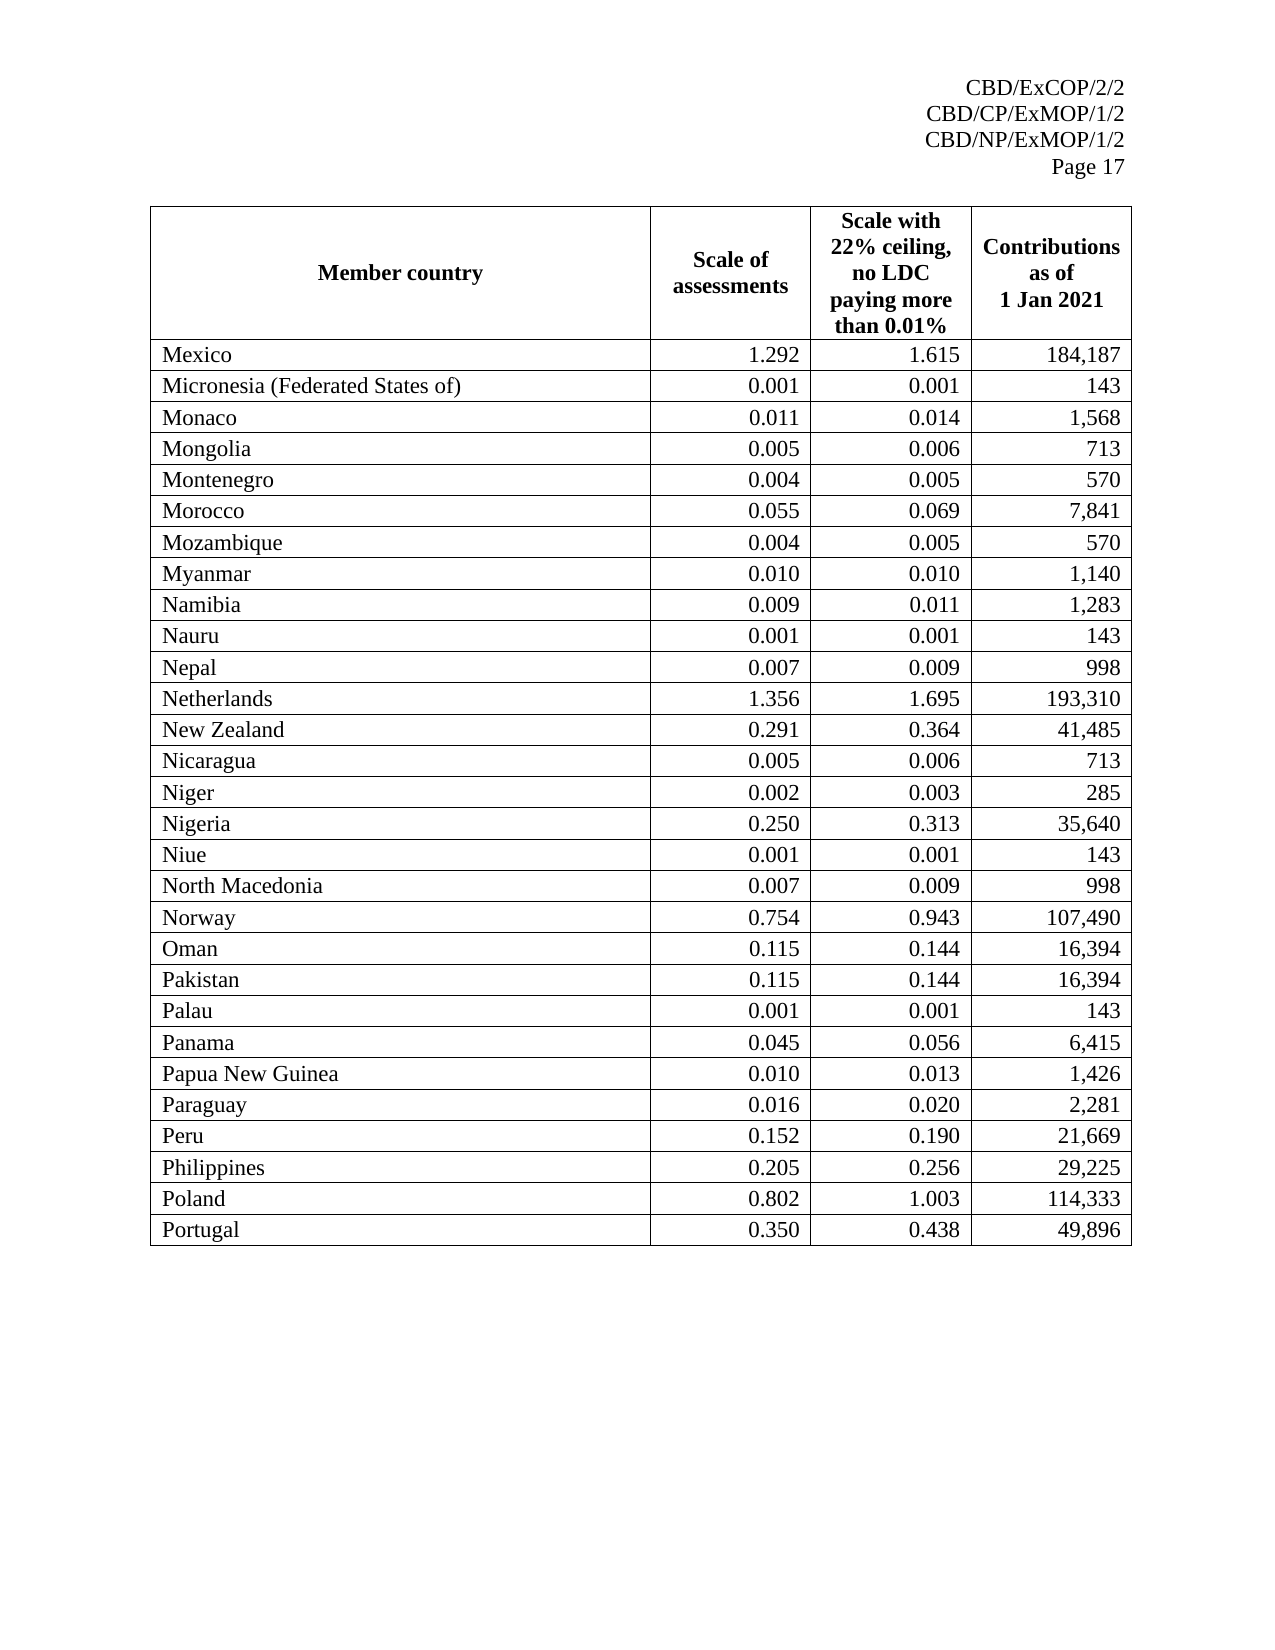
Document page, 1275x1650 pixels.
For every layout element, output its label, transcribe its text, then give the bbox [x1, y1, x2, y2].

table_cell 193,310 [972, 683, 1131, 713]
table_cell 0.045 [651, 1027, 810, 1057]
table_cell 1.695 [811, 683, 971, 713]
table_cell 35,640 [972, 808, 1131, 838]
table_cell 570 [972, 465, 1131, 495]
table_cell Namibia [151, 590, 650, 620]
table_cell 0.055 [651, 496, 810, 526]
table_cell 0.006 [811, 746, 971, 776]
table_cell Poland [151, 1183, 650, 1213]
table_cell Peru [151, 1121, 650, 1151]
table_cell 0.152 [651, 1121, 810, 1151]
table_header Scale of assessments [651, 207, 810, 338]
table_cell 0.007 [651, 652, 810, 682]
table_cell 29,225 [972, 1152, 1131, 1182]
table_cell 0.144 [811, 965, 971, 995]
table_cell Niue [151, 840, 650, 870]
table_cell 0.007 [651, 871, 810, 901]
table_cell 0.002 [651, 777, 810, 807]
table_cell Panama [151, 1027, 650, 1057]
table_cell 0.313 [811, 808, 971, 838]
table_cell 21,669 [972, 1121, 1131, 1151]
table_cell 0.802 [651, 1183, 810, 1213]
table_cell 0.056 [811, 1027, 971, 1057]
table_cell Monaco [151, 402, 650, 432]
table_cell 0.001 [651, 621, 810, 651]
table_cell 0.943 [811, 902, 971, 932]
table_cell 570 [972, 527, 1131, 557]
table_cell 0.250 [651, 808, 810, 838]
table_cell 0.004 [651, 527, 810, 557]
table_cell Nauru [151, 621, 650, 651]
table_cell 0.016 [651, 1090, 810, 1120]
table_cell 41,485 [972, 715, 1131, 745]
table_cell 1,426 [972, 1058, 1131, 1088]
table_cell Mexico [151, 340, 650, 370]
table_cell 0.001 [811, 996, 971, 1026]
table_cell 0.005 [811, 465, 971, 495]
table_cell 0.005 [651, 433, 810, 463]
table_cell Palau [151, 996, 650, 1026]
table_cell Niger [151, 777, 650, 807]
table_cell 0.350 [651, 1215, 810, 1245]
table_cell 184,187 [972, 340, 1131, 370]
table_cell 0.001 [811, 371, 971, 401]
table_cell 0.291 [651, 715, 810, 745]
table_cell Paraguay [151, 1090, 650, 1120]
table_header Member country [151, 207, 650, 338]
table_cell Papua New Guinea [151, 1058, 650, 1088]
table_cell 713 [972, 433, 1131, 463]
table_cell 1.356 [651, 683, 810, 713]
table_cell 0.003 [811, 777, 971, 807]
table_cell Nepal [151, 652, 650, 682]
table_cell 7,841 [972, 496, 1131, 526]
table_cell 6,415 [972, 1027, 1131, 1057]
table_cell 143 [972, 371, 1131, 401]
table_cell Oman [151, 933, 650, 963]
table_cell 0.010 [811, 558, 971, 588]
table_cell 285 [972, 777, 1131, 807]
table_cell 0.205 [651, 1152, 810, 1182]
table_cell 143 [972, 621, 1131, 651]
table_cell Myanmar [151, 558, 650, 588]
table_cell 0.013 [811, 1058, 971, 1088]
table_cell 0.014 [811, 402, 971, 432]
table_cell 0.011 [651, 402, 810, 432]
table_cell 0.009 [651, 590, 810, 620]
table_cell 1.003 [811, 1183, 971, 1213]
table_cell 0.364 [811, 715, 971, 745]
table_cell 713 [972, 746, 1131, 776]
table_header Scale with 22% ceiling, no LDC paying more than 0.01% [811, 207, 971, 338]
table_cell 1.615 [811, 340, 971, 370]
table_cell 1.292 [651, 340, 810, 370]
table_cell Morocco [151, 496, 650, 526]
table_cell 0.754 [651, 902, 810, 932]
table_cell 114,333 [972, 1183, 1131, 1213]
table_cell Philippines [151, 1152, 650, 1182]
table_cell 0.438 [811, 1215, 971, 1245]
table_cell 2,281 [972, 1090, 1131, 1120]
table_cell 0.115 [651, 933, 810, 963]
table_cell Micronesia (Federated States of) [151, 371, 650, 401]
table_cell 0.010 [651, 558, 810, 588]
table_cell 1,283 [972, 590, 1131, 620]
table_cell 0.001 [651, 371, 810, 401]
table_cell 0.009 [811, 871, 971, 901]
table_cell 0.009 [811, 652, 971, 682]
table_cell 0.010 [651, 1058, 810, 1088]
table_cell Nicaragua [151, 746, 650, 776]
table_cell 16,394 [972, 965, 1131, 995]
table_cell North Macedonia [151, 871, 650, 901]
table_cell 0.144 [811, 933, 971, 963]
table_cell 0.020 [811, 1090, 971, 1120]
table_cell 0.011 [811, 590, 971, 620]
table_cell 0.004 [651, 465, 810, 495]
table_cell 0.069 [811, 496, 971, 526]
table_header Contributions as of 1 Jan 2021 [972, 207, 1131, 338]
table_cell 0.001 [811, 840, 971, 870]
table_cell 0.001 [651, 840, 810, 870]
table_cell 998 [972, 652, 1131, 682]
table_cell Mongolia [151, 433, 650, 463]
table_cell Netherlands [151, 683, 650, 713]
table_cell 16,394 [972, 933, 1131, 963]
table_cell 49,896 [972, 1215, 1131, 1245]
table_cell 998 [972, 871, 1131, 901]
table_cell Norway [151, 902, 650, 932]
table_cell 1,568 [972, 402, 1131, 432]
table_cell 0.001 [811, 621, 971, 651]
table_cell 0.005 [811, 527, 971, 557]
table_cell Pakistan [151, 965, 650, 995]
table_cell 0.006 [811, 433, 971, 463]
table_cell 107,490 [972, 902, 1131, 932]
table_cell 1,140 [972, 558, 1131, 588]
table_cell 0.256 [811, 1152, 971, 1182]
table_cell Montenegro [151, 465, 650, 495]
table_cell 143 [972, 840, 1131, 870]
table_cell 0.190 [811, 1121, 971, 1151]
table_cell 0.001 [651, 996, 810, 1026]
table_cell Portugal [151, 1215, 650, 1245]
table_cell New Zealand [151, 715, 650, 745]
table_cell 0.005 [651, 746, 810, 776]
table_cell 0.115 [651, 965, 810, 995]
table_cell Nigeria [151, 808, 650, 838]
table_cell 143 [972, 996, 1131, 1026]
table_cell Mozambique [151, 527, 650, 557]
